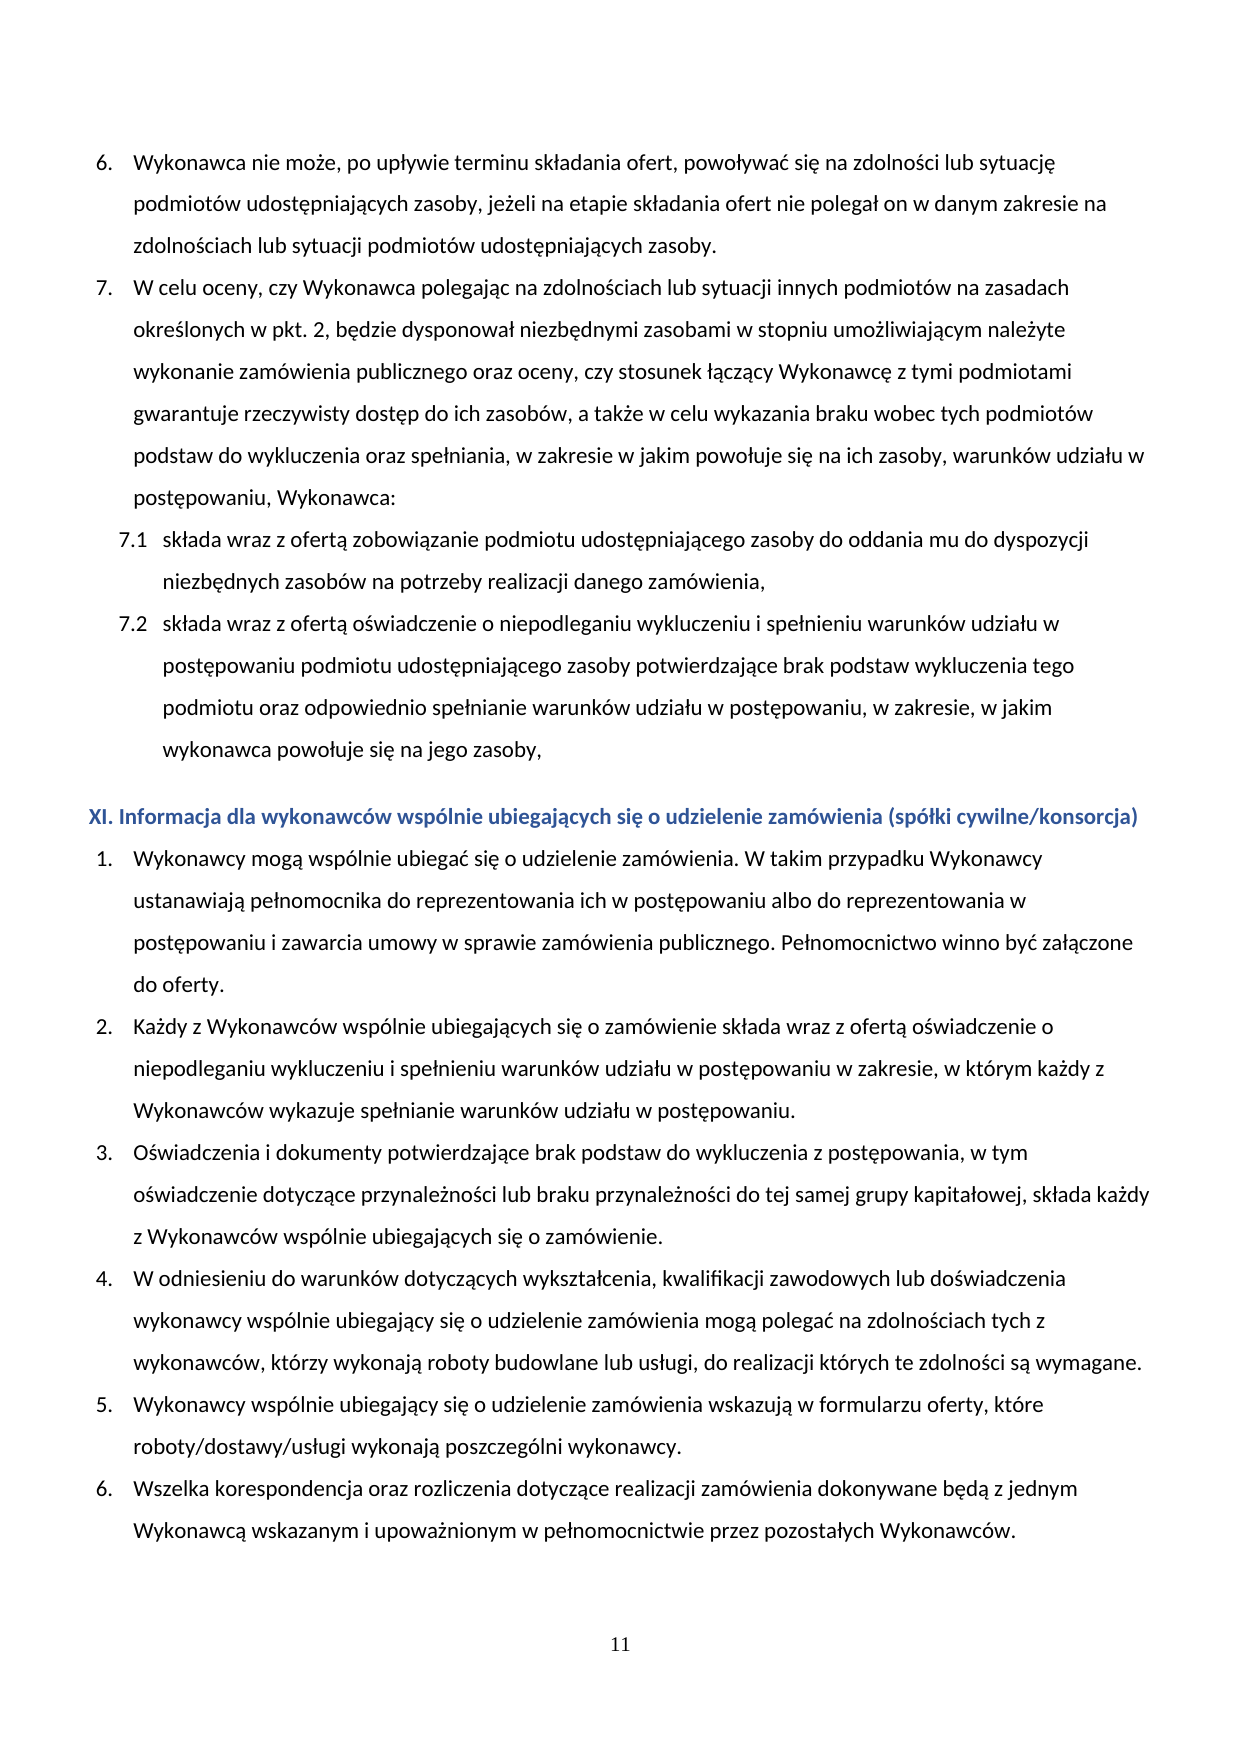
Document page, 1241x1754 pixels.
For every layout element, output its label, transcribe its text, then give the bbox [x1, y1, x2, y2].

list W odniesieniu do warunków dotyczących wykształcenia, kwalifikacji zawodowych lub doświadczenia wykonawcy wspólnie ubiegający się o udzielenie zamówienia mogą polegać na zdolnościach tych z wykonawców, którzy wykonają roboty budowlane lub usługi, do realizacji których te zdolności są wymagane. [96, 1264, 1152, 1376]
list Każdy z Wykonawców wspólnie ubiegających się o zamówienie składa wraz z ofertą oświadczenie o niepodleganiu wykluczeniu i spełnieniu warunków udziału w postępowaniu w zakresie, w którym każdy z Wykonawców wykazuje spełnianie warunków udziału w postępowaniu. [96, 1012, 1152, 1124]
list Wykonawcy wspólnie ubiegający się o udzielenie zamówienia wskazują w formularzu oferty, które roboty/dostawy/usługi wykonają poszczególni wykonawcy. [96, 1390, 1152, 1460]
subtitle XI. Informacja dla wykonawców wspólnie ubiegających się o udzielenie zamówienia (spółki cywilne/konsorcja) [89, 802, 1152, 830]
list W celu oceny, czy Wykonawca polegając na zdolnościach lub sytuacji innych podmiotów na zasadach określonych w pkt. 2, będzie dysponował niezbędnymi zasobami w stopniu umożliwiającym należyte wykonanie zamówienia publicznego oraz oceny, czy stosunek łączący Wykonawcę z tymi podmiotami gwarantuje rzeczywisty dostęp do ich zasobów, a także w celu wykazania braku wobec tych podmiotów podstaw do wykluczenia oraz spełniania, w zakresie w jakim powołuje się na ich zasoby, warunków udziału w postępowaniu, Wykonawca: [96, 273, 1152, 511]
list Wykonawcy mogą wspólnie ubiegać się o udzielenie zamówienia. W takim przypadku Wykonawcy ustanawiają pełnomocnika do reprezentowania ich w postępowaniu albo do reprezentowania w postępowaniu i zawarcia umowy w sprawie zamówienia publicznego. Pełnomocnictwo winno być załączone do oferty. [96, 844, 1152, 998]
list Oświadczenia i dokumenty potwierdzające brak podstaw do wykluczenia z postępowania, w tym oświadczenie dotyczące przynależności lub braku przynależności do tej samej grupy kapitałowej, składa każdy z Wykonawców wspólnie ubiegających się o zamówienie. [96, 1138, 1152, 1250]
text 7.1 składa wraz z ofertą zobowiązanie podmiotu udostępniającego zasoby do oddania mu do dyspozycji niezbędnych zasobów na potrzeby realizacji danego zamówienia, [118, 525, 1152, 595]
text 7.2 składa wraz z ofertą oświadczenie o niepodleganiu wykluczeniu i spełnieniu warunków udziału w postępowaniu podmiotu udostępniającego zasoby potwierdzające brak podstaw wykluczenia tego podmiotu oraz odpowiednio spełnianie warunków udziału w postępowaniu, w zakresie, w jakim wykonawca powołuje się na jego zasoby, [118, 609, 1152, 763]
list Wszelka korespondencja oraz rozliczenia dotyczące realizacji zamówienia dokonywane będą z jednym Wykonawcą wskazanym i upoważnionym w pełnomocnictwie przez pozostałych Wykonawców. [96, 1474, 1152, 1544]
list Wykonawca nie może, po upływie terminu składania ofert, powoływać się na zdolności lub sytuację podmiotów udostępniających zasoby, jeżeli na etapie składania ofert nie polegał on w danym zakresie na zdolnościach lub sytuacji podmiotów udostępniających zasoby. [96, 148, 1152, 259]
